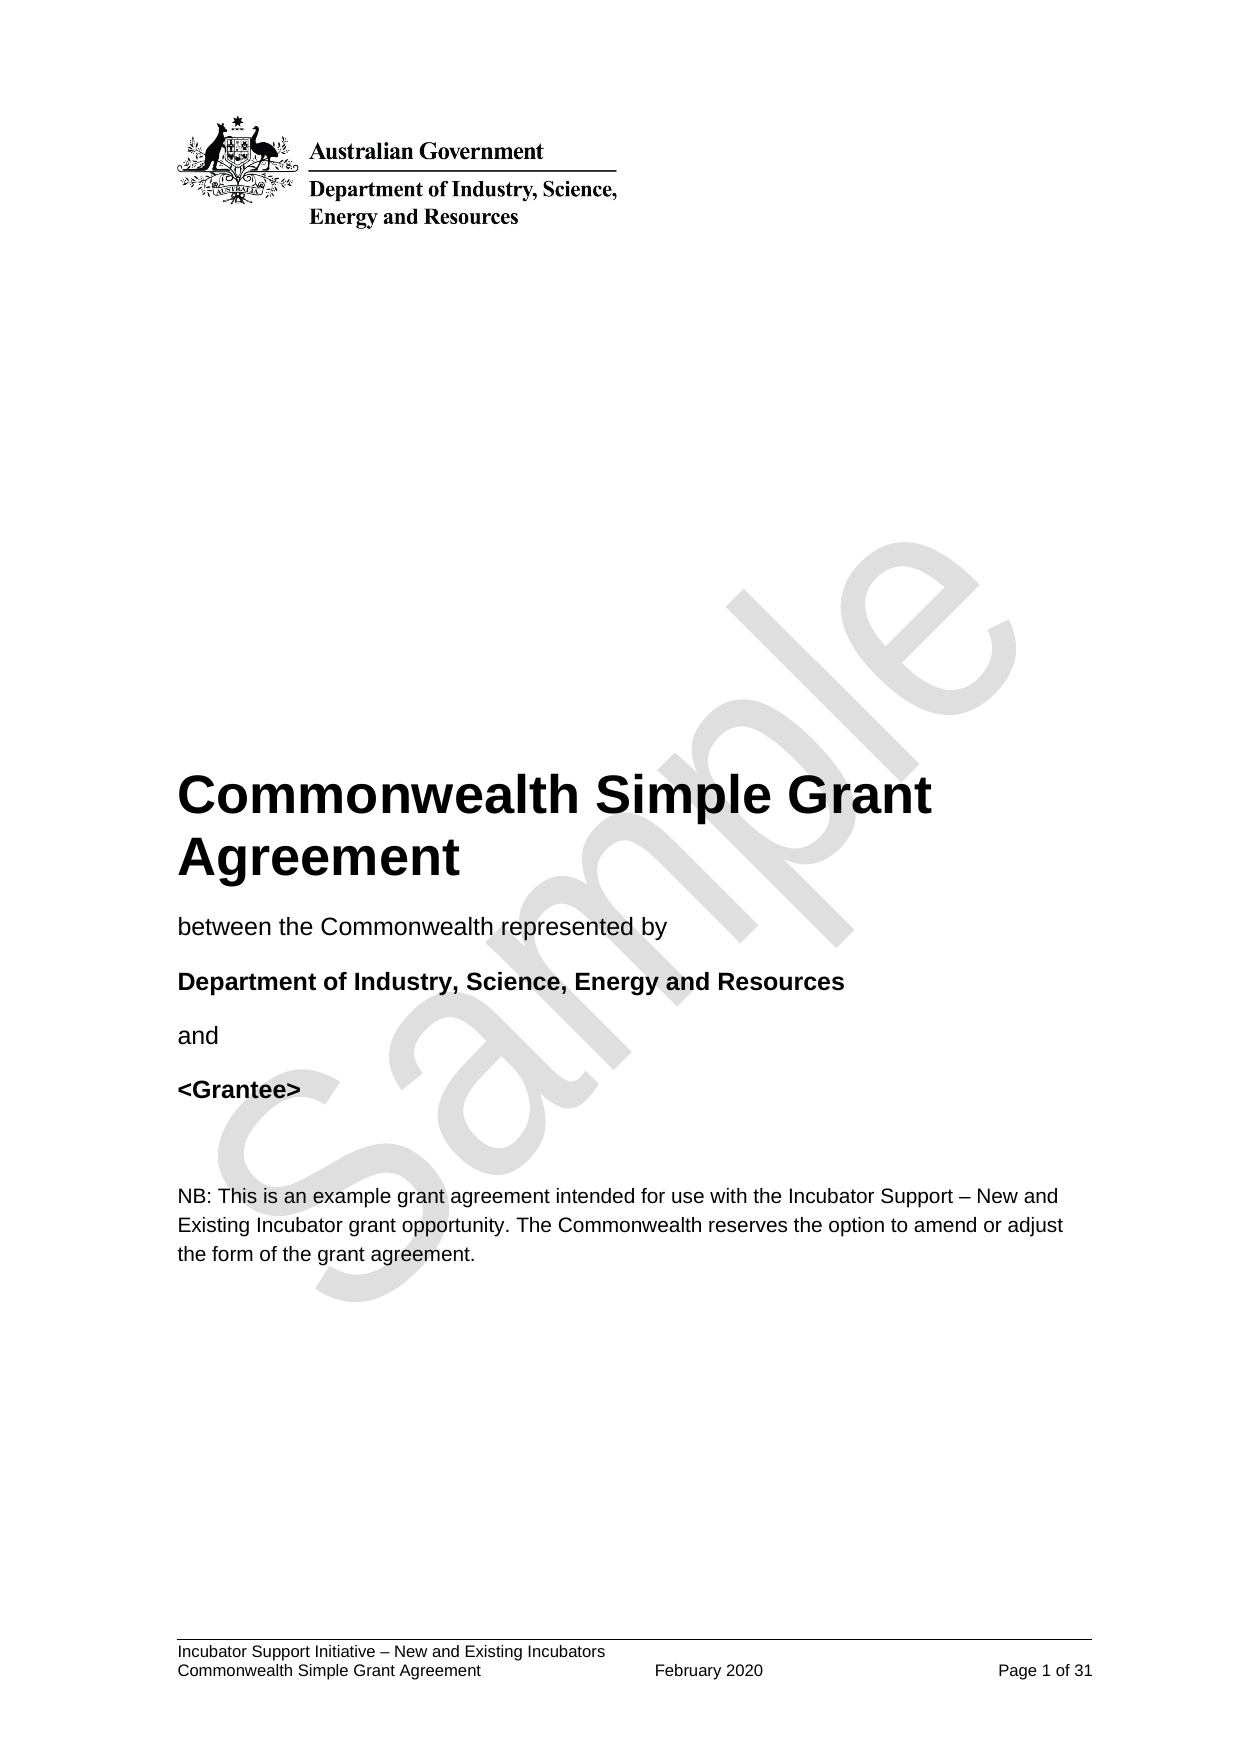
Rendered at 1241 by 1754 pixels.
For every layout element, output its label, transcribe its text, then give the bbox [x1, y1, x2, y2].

text and [177, 1020, 1092, 1049]
subtitle Commonwealth Simple Grant Agreement [177, 762, 1092, 887]
text between the Commonwealth represented by [177, 912, 1092, 941]
text Department of Industry, Science, Energy and Resources [177, 966, 1092, 995]
picture [177, 115, 617, 229]
text NB: This is an example grant agreement intended for use with the Incubator Support – New and Existing Incubator grant opportunity. The Commonwealth reserves the option to amend or adjust the form of the grant agreement. [177, 1178, 1092, 1266]
text <Grantee> [177, 1074, 1092, 1103]
